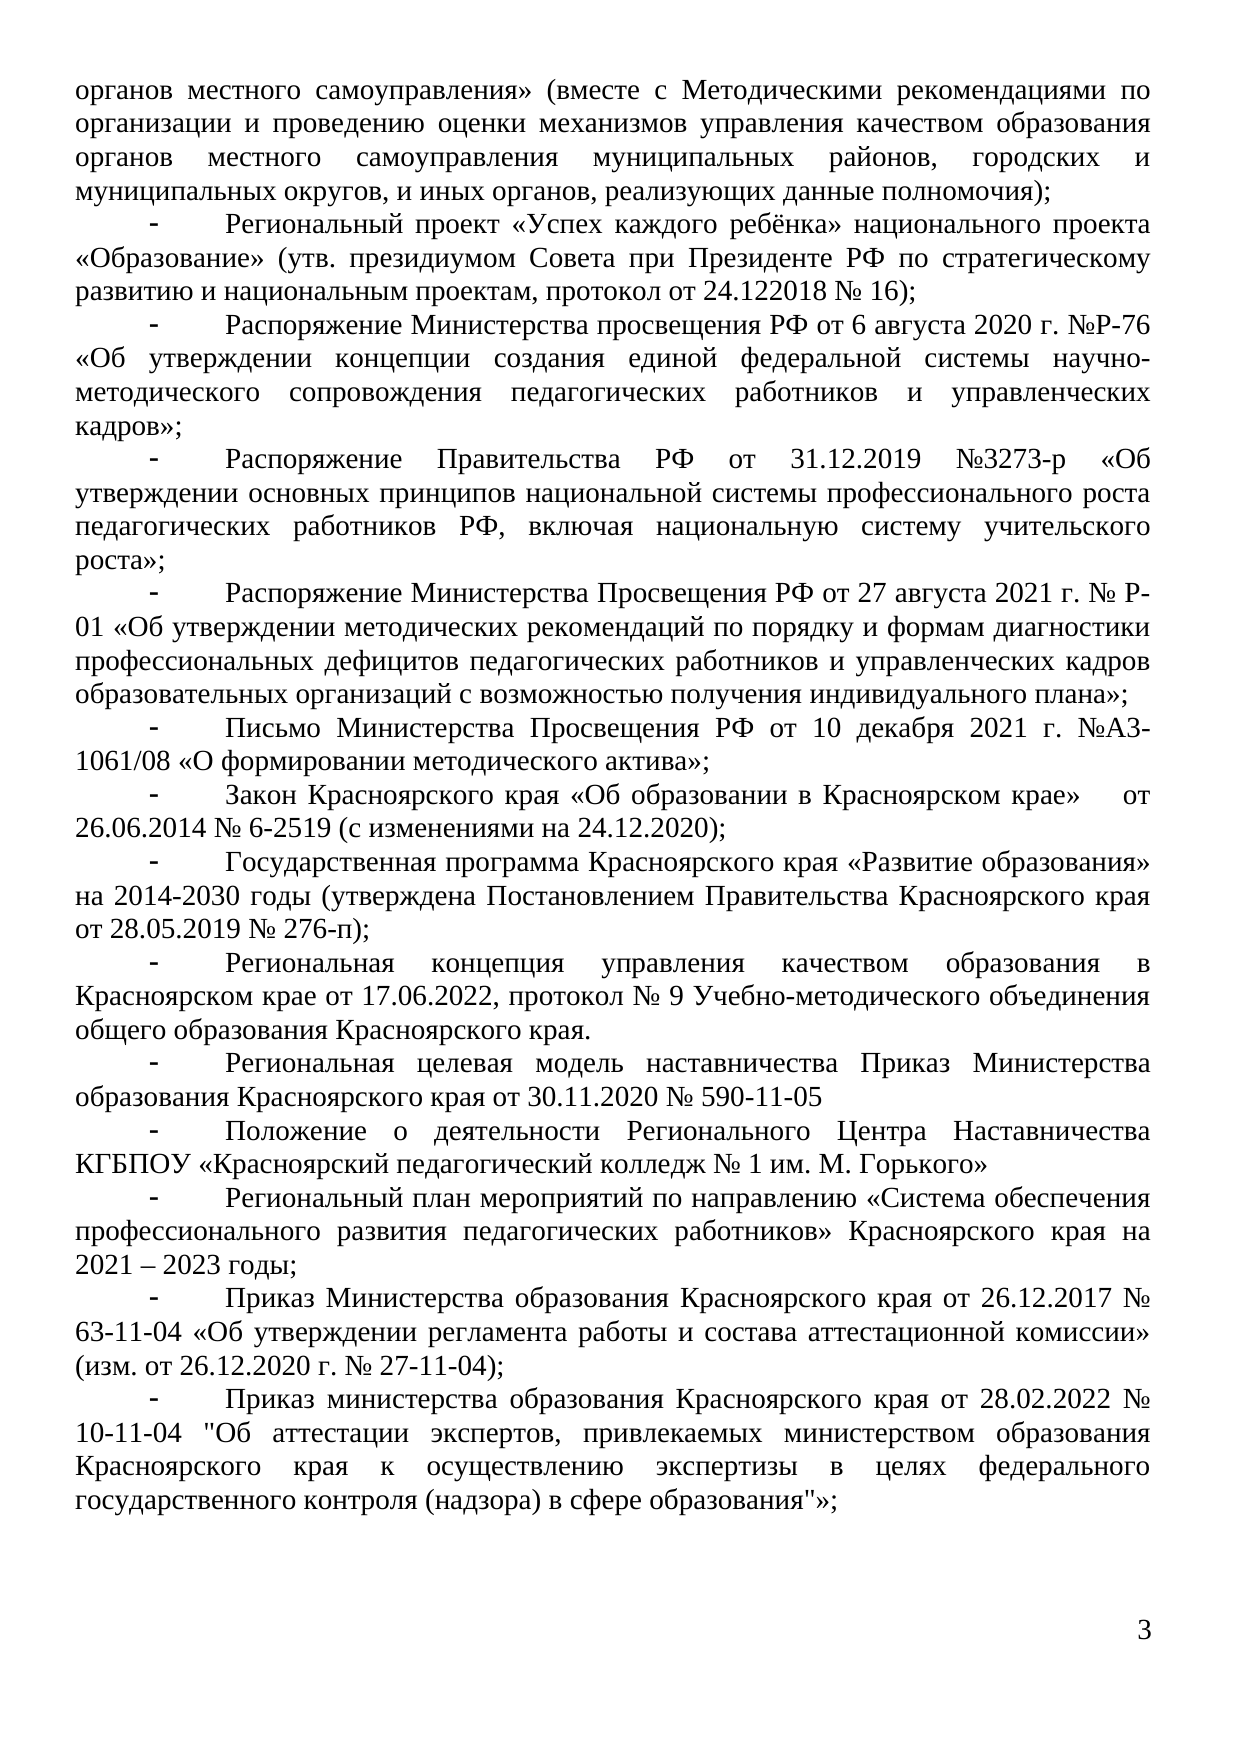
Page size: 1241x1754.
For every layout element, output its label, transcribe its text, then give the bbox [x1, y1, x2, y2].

list Региональная концепция управления качеством образования в Красноярском крае от 17.06.2022, протокол № 9 Учебно-методического объединения общего образования Красноярского края. [75, 945, 1151, 1046]
list Распоряжение Министерства просвещения РФ от 6 августа 2020 г. №Р-76 «Об утверждении концепции создания единой федеральной системы научно-методического сопровождения педагогических работников и управленческих кадров»; [75, 307, 1151, 441]
list Распоряжение Правительства РФ от 31.12.2019 №3273-р «Об утверждении основных принципов национальной системы профессионального роста педагогических работников РФ, включая национальную систему учительского роста»; [75, 441, 1151, 575]
list Приказ Министерства образования Красноярского края от 26.12.2017 № 63-11-04 «Об утверждении регламента работы и состава аттестационной комиссии» (изм. от 26.12.2020 г. № 27-11-04); [75, 1281, 1151, 1381]
list Региональный план мероприятий по направлению «Система обеспечения профессионального развития педагогических работников» Красноярского края на 2021 – 2023 годы; [75, 1180, 1151, 1281]
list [75, 72, 1151, 206]
list Закон Красноярского края «Об образовании в Красноярском крае» от 26.06.2014 № 6-2519 (с изменениями на 24.12.2020); [75, 777, 1151, 844]
list Положение о деятельности Регионального Центра Наставничества КГБПОУ «Красноярский педагогический колледж № 1 им. М. Горького» [75, 1113, 1151, 1180]
list Распоряжение Министерства Просвещения РФ от 27 августа 2021 г. № Р- 01 «Об утверждении методических рекомендаций по порядку и формам диагностики профессиональных дефицитов педагогических работников и управленческих кадров образовательных организаций с возможностью получения индивидуального плана»; [75, 575, 1151, 710]
list Региональный проект «Успех каждого ребёнка» национального проекта «Образование» (утв. президиумом Совета при Президенте РФ по стратегическому развитию и национальным проектам, протокол от 24.122018 № 16); [75, 206, 1151, 307]
list Приказ министерства образования Красноярского края от 28.02.2022 № 10-11-04 "Об аттестации экспертов, привлекаемых министерством образования Красноярского края к осуществлению экспертизы в целях федерального государственного контроля (надзора) в сфере образования"»; [75, 1381, 1151, 1516]
list Региональная целевая модель наставничества Приказ Министерства образования Красноярского края от 30.11.2020 № 590-11-05 [75, 1046, 1151, 1113]
list Письмо Министерства Просвещения РФ от 10 декабря 2021 г. №А3-1061/08 «О формировании методического актива»; [75, 710, 1151, 777]
list Государственная программа Красноярского края «Развитие образования» на 2014-2030 годы (утверждена Постановлением Правительства Красноярского края от 28.05.2019 № 276-п); [75, 844, 1151, 945]
